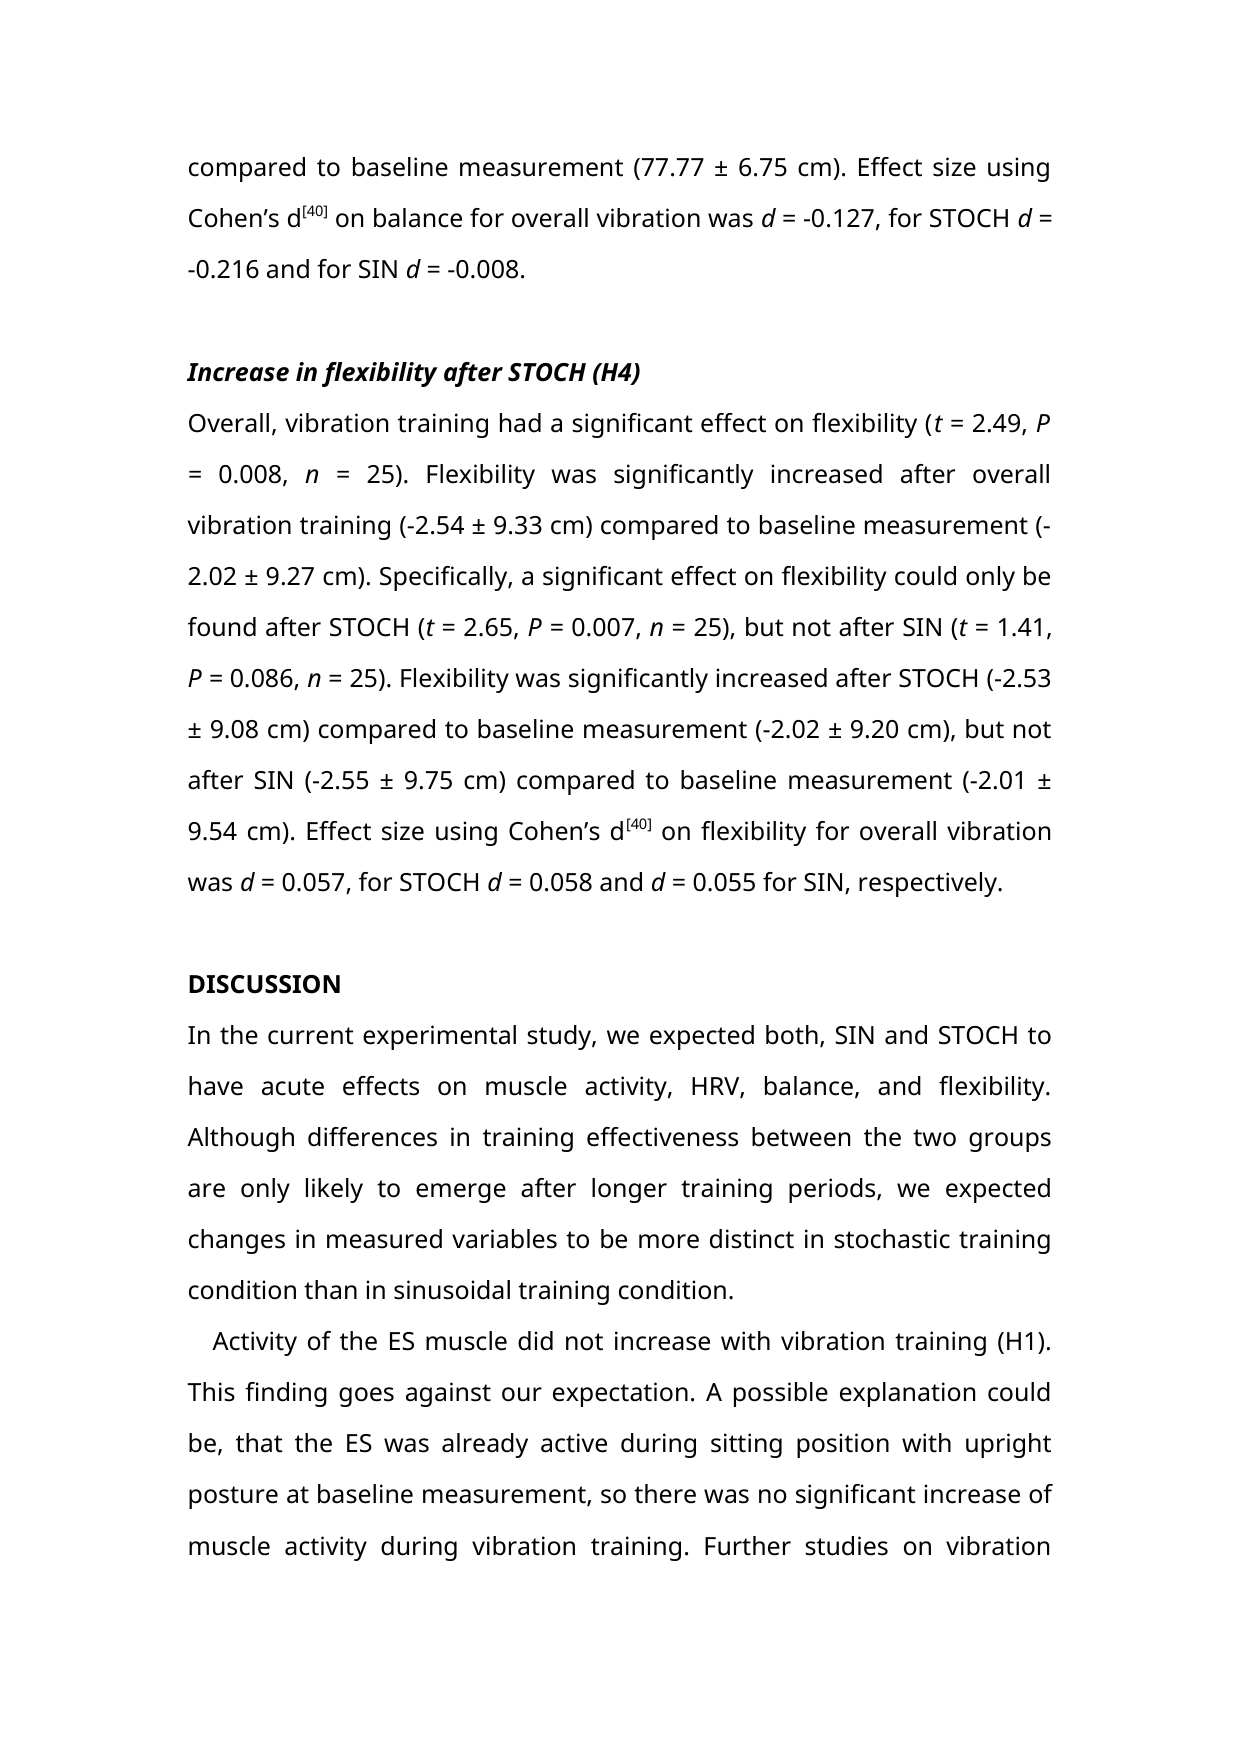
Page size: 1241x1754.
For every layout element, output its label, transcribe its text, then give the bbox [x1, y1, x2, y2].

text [187, 1324, 1053, 1562]
text DISCUSSION [187, 967, 1053, 1001]
text Overall, vibration training had a significant effect on flexibility (t = 2.49, P = 0.008, n = 25). Flexibility was significantly increased after overall vibration training (-2.54 ± 9.33 cm) compared to baseline measurement (-2.02 ± 9.27 cm). Specifically, a significant effect on flexibility could only be found after STOCH (t = 2.65, P = 0.007, n = 25), but not after SIN (t = 1.41, P = 0.086, n = 25). Flexibility was significantly increased after STOCH (-2.53 ± 9.08 cm) compared to baseline measurement (-2.02 ± 9.20 cm), but not after SIN (-2.55 ± 9.75 cm) compared to baseline measurement (-2.01 ± 9.54 cm). Effect size using Cohen’s d[40] on flexibility for overall vibration was d = 0.057, for STOCH d = 0.058 and d = 0.055 for SIN, respectively. [187, 405, 1053, 899]
text In the current experimental study, we expected both, SIN and STOCH to have acute effects on muscle activity, HRV, balance, and flexibility. Although differences in training effectiveness between the two groups are only likely to emerge after longer training periods, we expected changes in measured variables to be more distinct in stochastic training condition than in sinusoidal training condition. [187, 1018, 1053, 1307]
text Increase in flexibility after STOCH (H4) [187, 354, 1053, 388]
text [187, 150, 1053, 286]
